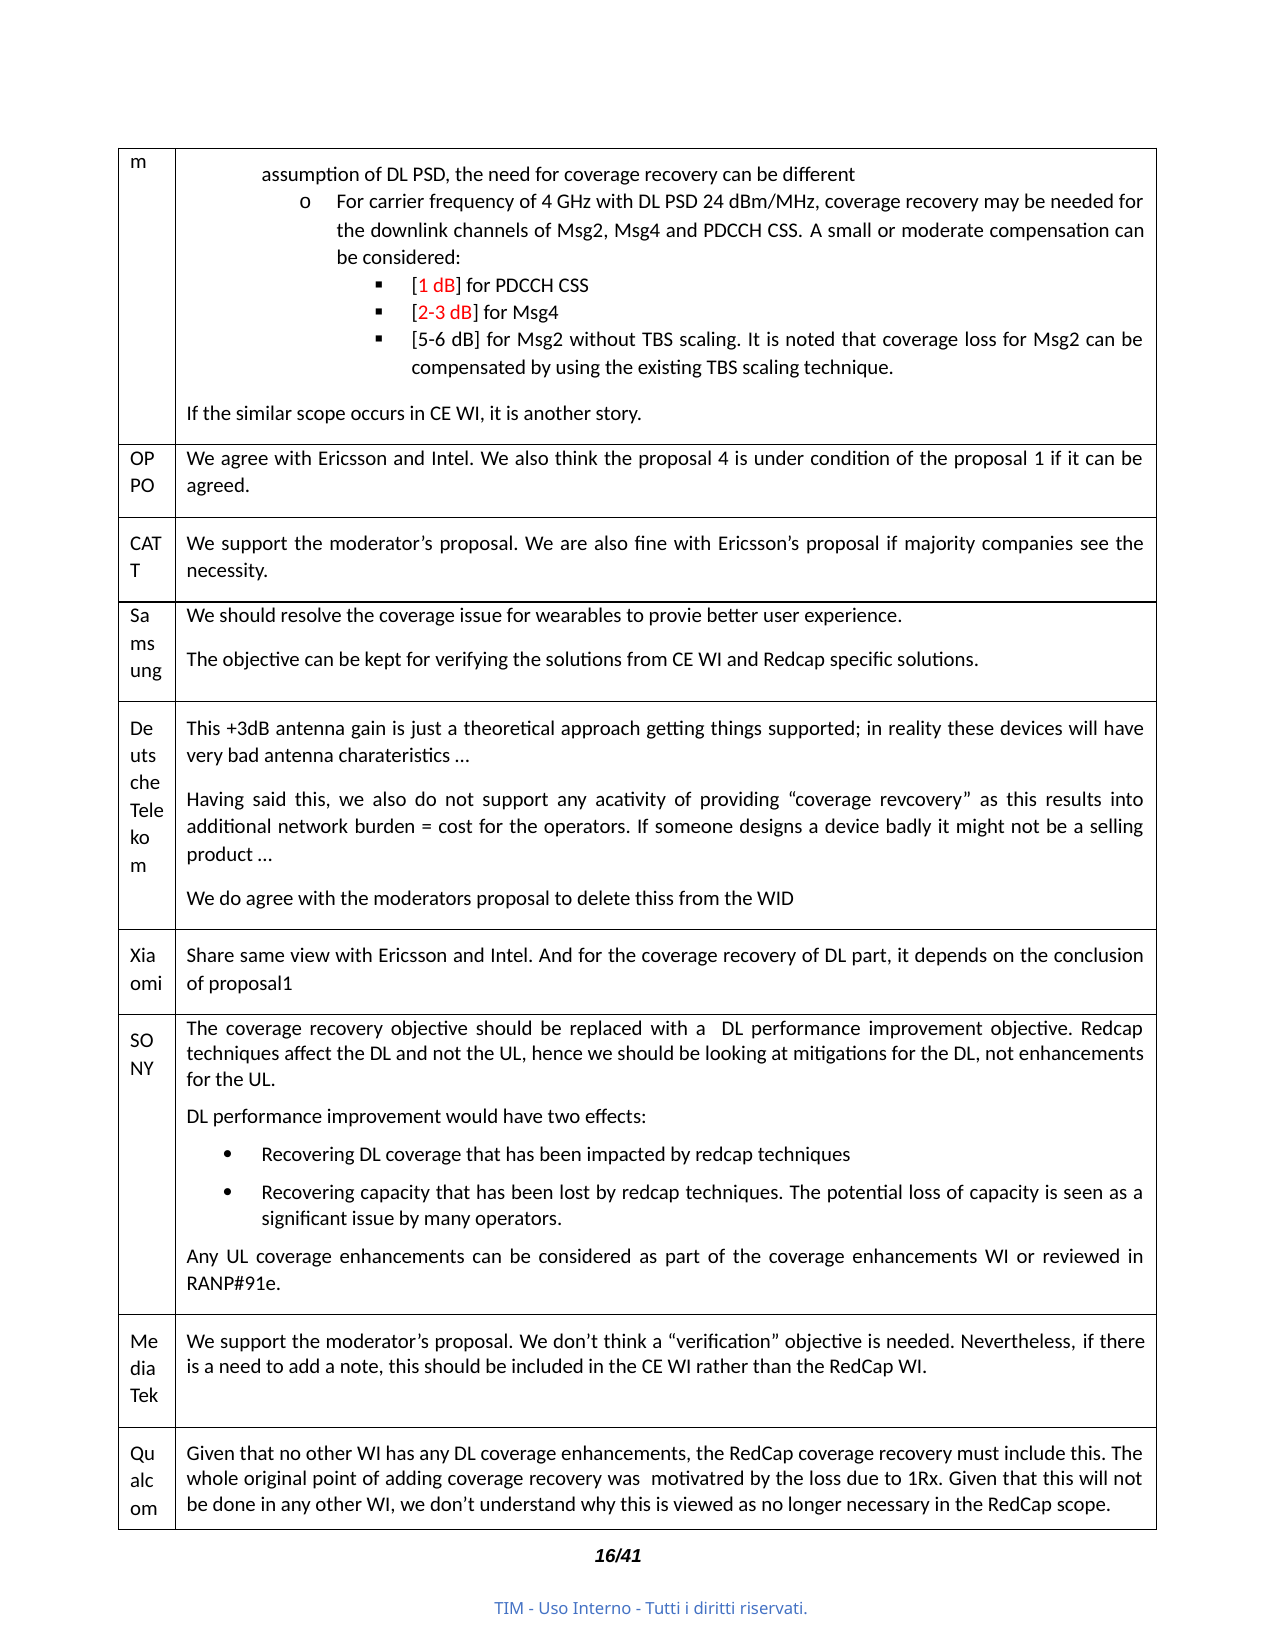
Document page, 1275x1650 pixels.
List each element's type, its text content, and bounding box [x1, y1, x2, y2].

table_cell MediaTek [119, 1315, 175, 1427]
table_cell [176, 1428, 1156, 1529]
table_cell Xiaomi [119, 930, 175, 1014]
table_cell Samsung [119, 603, 175, 701]
table_cell We agree with Ericsson and Intel. We also think the proposal 4 is under condition of the proposal 1 if it can be agreed. [176, 445, 1156, 517]
table_cell This +3dB antenna gain is just a theoretical approach getting things supported; in reality these devices will have very bad antenna charateristics … Having said this, we also do not support any acativity of providing “coverage revcovery” as this results into additional network burden = cost for the operators. If someone designs a device badly it might not be a selling product … We do agree with the moderators proposal to delete thiss from the WID [176, 702, 1156, 929]
table_cell The coverage recovery objective should be replaced with a DL performance improvement objective. Redcap techniques affect the DL and not the UL, hence we should be looking at mitigations for the DL, not enhancements for the UL. DL performance improvement would have two effects: Recovering DL coverage that has been impacted by redcap techniques Recovering capacity that has been lost by redcap techniques. The potential loss of capacity is seen as a significant issue by many operators. Any UL coverage enhancements can be considered as part of the coverage enhancements WI or reviewed in RANP#91e. [176, 1015, 1156, 1314]
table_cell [176, 149, 1156, 444]
table_cell OPPO [119, 445, 175, 517]
table_cell Spreadtrum [119, 149, 175, 444]
table_cell CATT [119, 518, 175, 601]
table_cell SONY [119, 1015, 175, 1314]
table_cell Share same view with Ericsson and Intel. And for the coverage recovery of DL part, it depends on the conclusion of proposal1 [176, 930, 1156, 1014]
table_cell We support the moderator’s proposal. We are also fine with Ericsson’s proposal if majority companies see the necessity. [176, 518, 1156, 601]
table_cell Qualcomm [119, 1428, 175, 1529]
table_cell We support the moderator’s proposal. We don’t think a “verification” objective is needed. Nevertheless, if there is a need to add a note, this should be included in the CE WI rather than the RedCap WI. [176, 1315, 1156, 1427]
table_cell Deutsche Telekom [119, 702, 175, 929]
table_cell We should resolve the coverage issue for wearables to provie better user experience. The objective can be kept for verifying the solutions from CE WI and Redcap specific solutions. [176, 603, 1156, 701]
